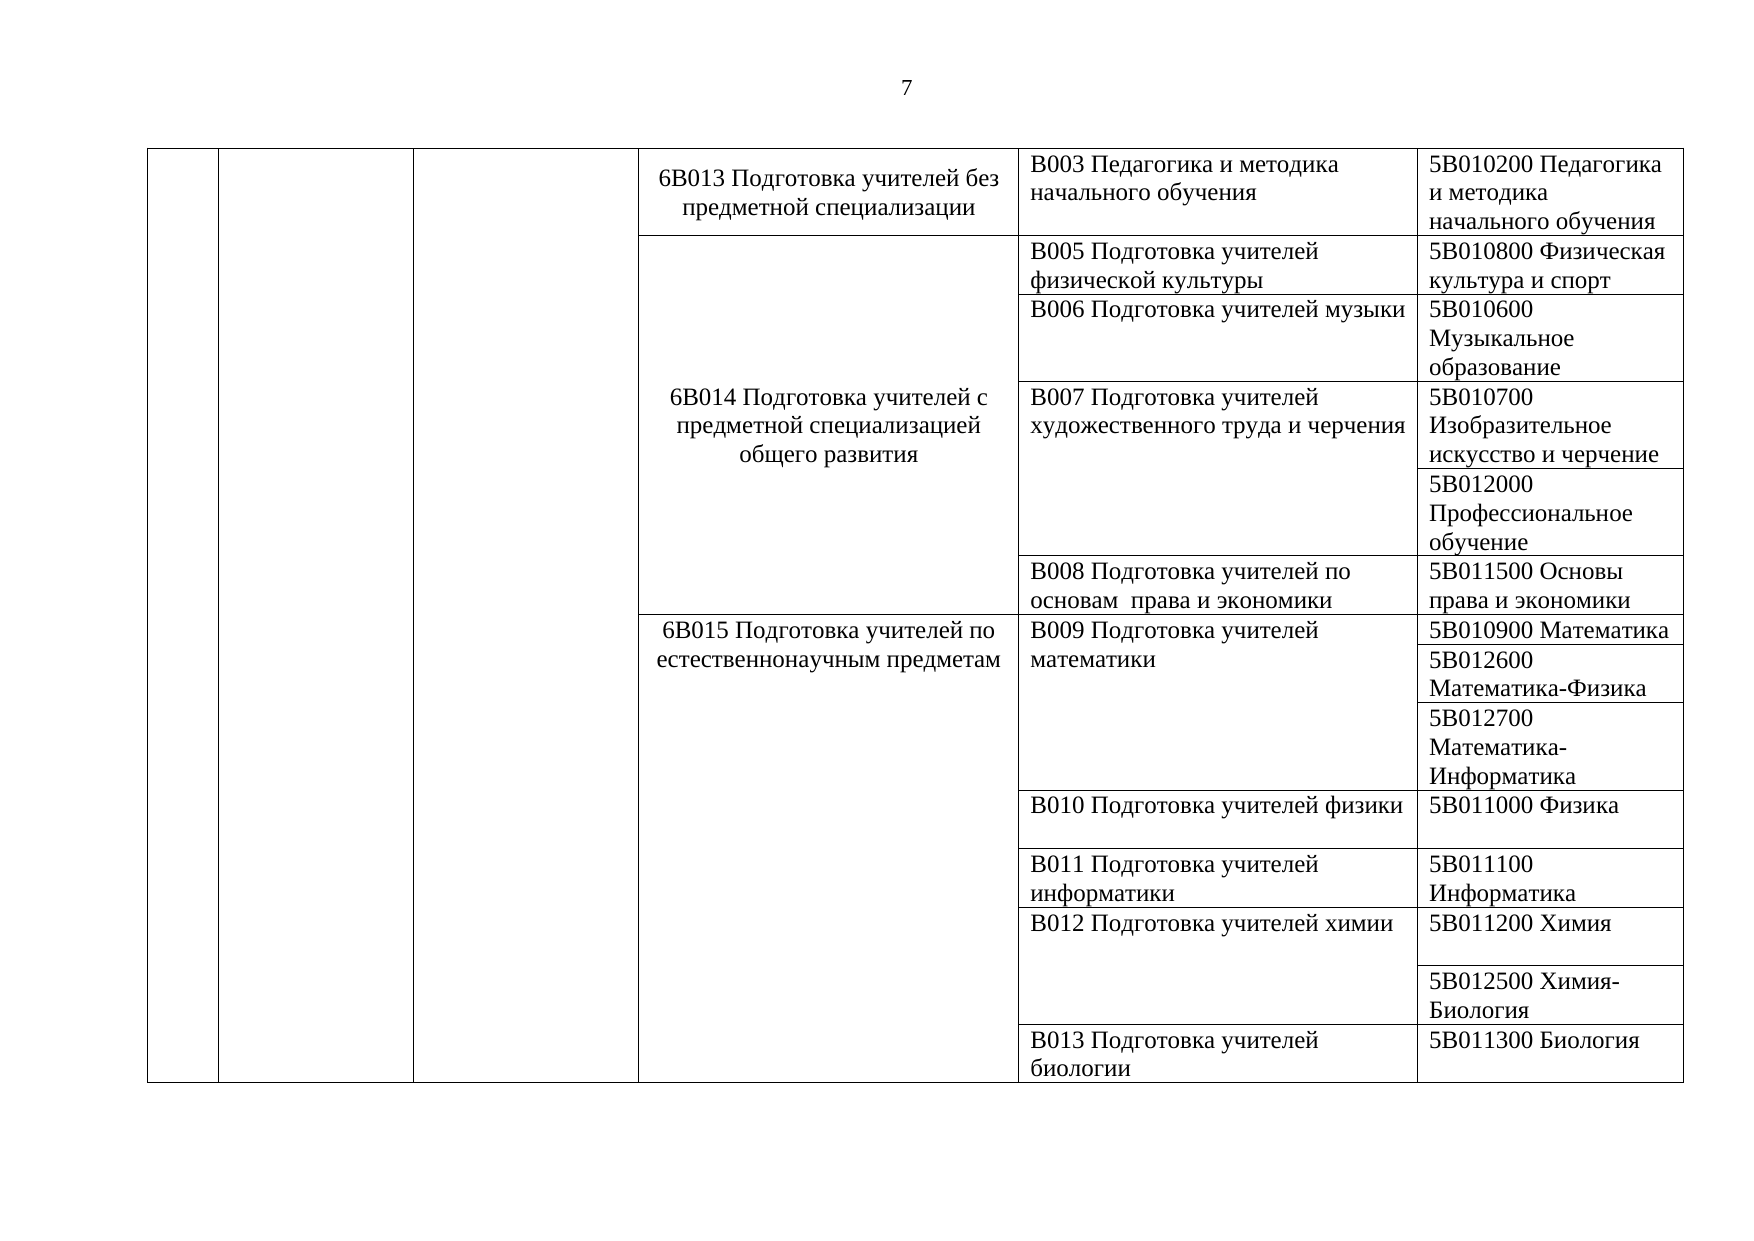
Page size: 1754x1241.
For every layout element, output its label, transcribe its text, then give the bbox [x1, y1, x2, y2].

table_cell 5В011000 Физика [1418, 791, 1683, 848]
table_cell В011 Подготовка учителей информатики [1019, 849, 1417, 907]
table_cell 5В012000 Профессиональное обучение [1418, 469, 1683, 555]
table_cell В006 Подготовка учителей музыки [1019, 295, 1417, 381]
table_cell 5В011100 Информатика [1418, 849, 1683, 907]
table_cell В007 Подготовка учителей художественного труда и черчения [1019, 382, 1417, 555]
table_cell В012 Подготовка учителей химии [1019, 908, 1417, 1024]
table_cell 6В014 Подготовка учителей с предметной специализацией общего развития [639, 236, 1018, 614]
table_cell В005 Подготовка учителей физической культуры [1019, 236, 1417, 293]
table_cell 5В010800 Физическая культура и спорт [1418, 236, 1683, 293]
table_cell В013 Подготовка учителей биологии [1019, 1025, 1417, 1082]
table_cell В010 Подготовка учителей физики [1019, 791, 1417, 848]
table_cell 6В013 Подготовка учителей без предметной специализации [639, 149, 1018, 235]
table_cell 6В015 Подготовка учителей по естественнонаучным предметам [639, 615, 1018, 1082]
table_cell 5В012700 Математика-Информатика [1418, 703, 1683, 789]
table_cell 5В010600 Музыкальное образование [1418, 295, 1683, 381]
table_cell 5В012600 Математика-Физика [1418, 645, 1683, 702]
table_cell 5В010200 Педагогика и методика начального обучения [1418, 149, 1683, 235]
table_cell 5В011300 Биология [1418, 1025, 1683, 1082]
table_cell 5В011200 Химия [1418, 908, 1683, 965]
table_cell В008 Подготовка учителей по основам права и экономики [1019, 556, 1417, 614]
table_cell 5В011500 Основы права и экономики [1418, 556, 1683, 614]
table_cell В003 Педагогика и методика начального обучения [1019, 149, 1417, 235]
table_cell 5В012500 Химия-Биология [1418, 966, 1683, 1024]
table_cell 5В010900 Математика [1418, 615, 1683, 644]
table_cell В009 Подготовка учителей математики [1019, 615, 1417, 789]
table_cell 5В010700 Изобразительное искусство и черчение [1418, 382, 1683, 468]
